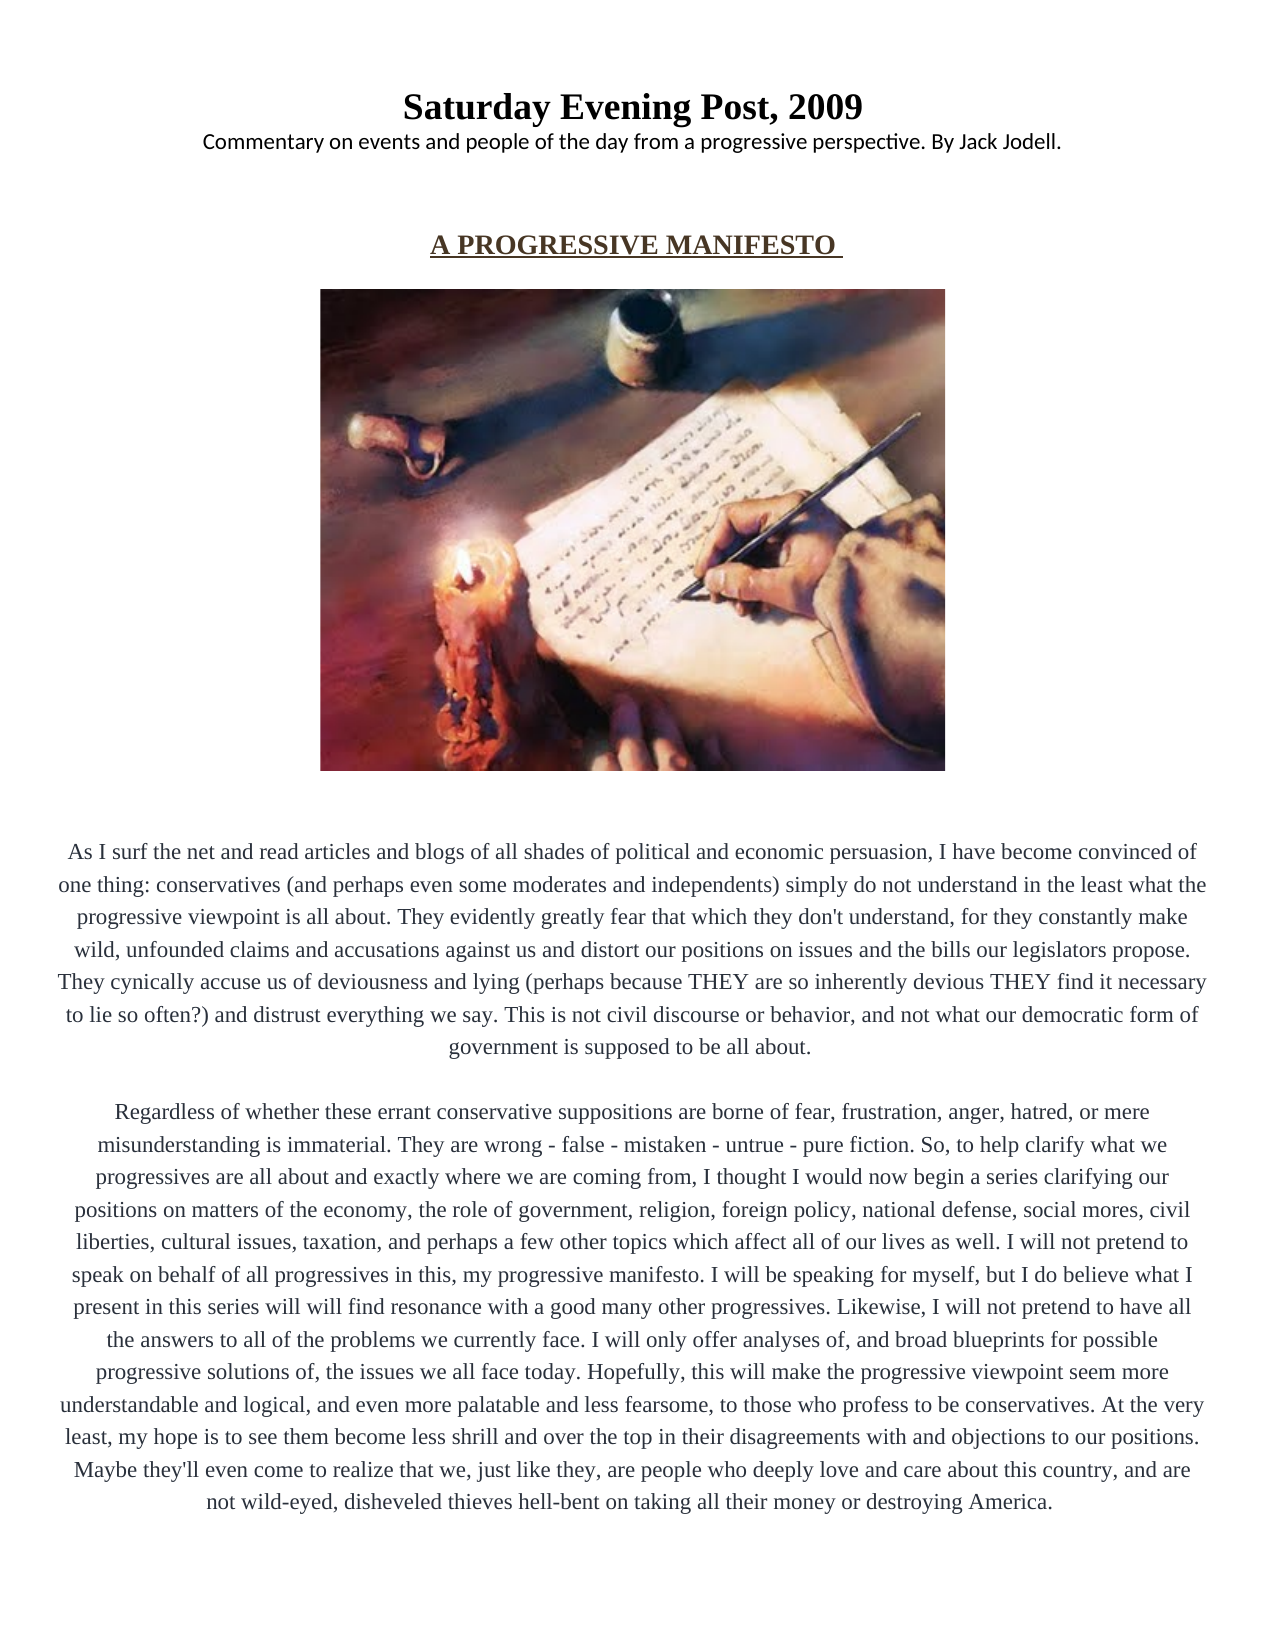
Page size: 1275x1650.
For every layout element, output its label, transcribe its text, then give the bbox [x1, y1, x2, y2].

text A PROGRESSIVE MANIFESTO [56, 228, 1209, 260]
picture [320, 289, 946, 771]
text Commentary on events and people of the day from a progressive perspective. By Jack Jodell. [56, 127, 1209, 156]
subtitle As I surf the net and read articles and blogs of all shades of political and economic persuasion, I have become convinced of one thing: conservatives (and perhaps even some moderates and independents) simply do not understand in the least what the progressive viewpoint is all about. They evidently greatly fear that which they don't understand, for they constantly make wild, unfounded claims and accusations against us and distort our positions on issues and the bills our legislators propose. They cynically accuse us of deviousness and lying (perhaps because THEY are so inherently devious THEY find it necessary to lie so often?) and distrust everything we say. This is not civil discourse or behavior, and not what our democratic form of government is supposed to be all about. Regardless of whether these errant conservative suppositions are borne of fear, frustration, anger, hatred, or mere misunderstanding is immaterial. They are wrong - false - mistaken - untrue - pure fiction. So, to help clarify what we progressives are all about and exactly where we are coming from, I thought I would now begin a series clarifying our positions on matters of the economy, the role of government, religion, foreign policy, national defense, social mores, civil liberties, cultural issues, taxation, and perhaps a few other topics which affect all of our lives as well. I will not pretend to speak on behalf of all progressives in this, my progressive manifesto. I will be speaking for myself, but I do believe what I present in this series will will find resonance with a good many other progressives. Likewise, I will not pretend to have all the answers to all of the problems we currently face. I will only offer analyses of, and broad blueprints for possible progressive solutions of, the issues we all face today. Hopefully, this will make the progressive viewpoint seem more understandable and logical, and even more palatable and less fearsome, to those who profess to be conservatives. At the very least, my hope is to see them become less shrill and over the top in their disagreements with and objections to our positions. Maybe they'll even come to realize that we, just like they, are people who deeply love and care about this country, and are not wild-eyed, disheveled thieves hell-bent on taking all their money or destroying America. [56, 289, 1209, 1558]
text Saturday Evening Post, 2009 [56, 84, 1209, 127]
